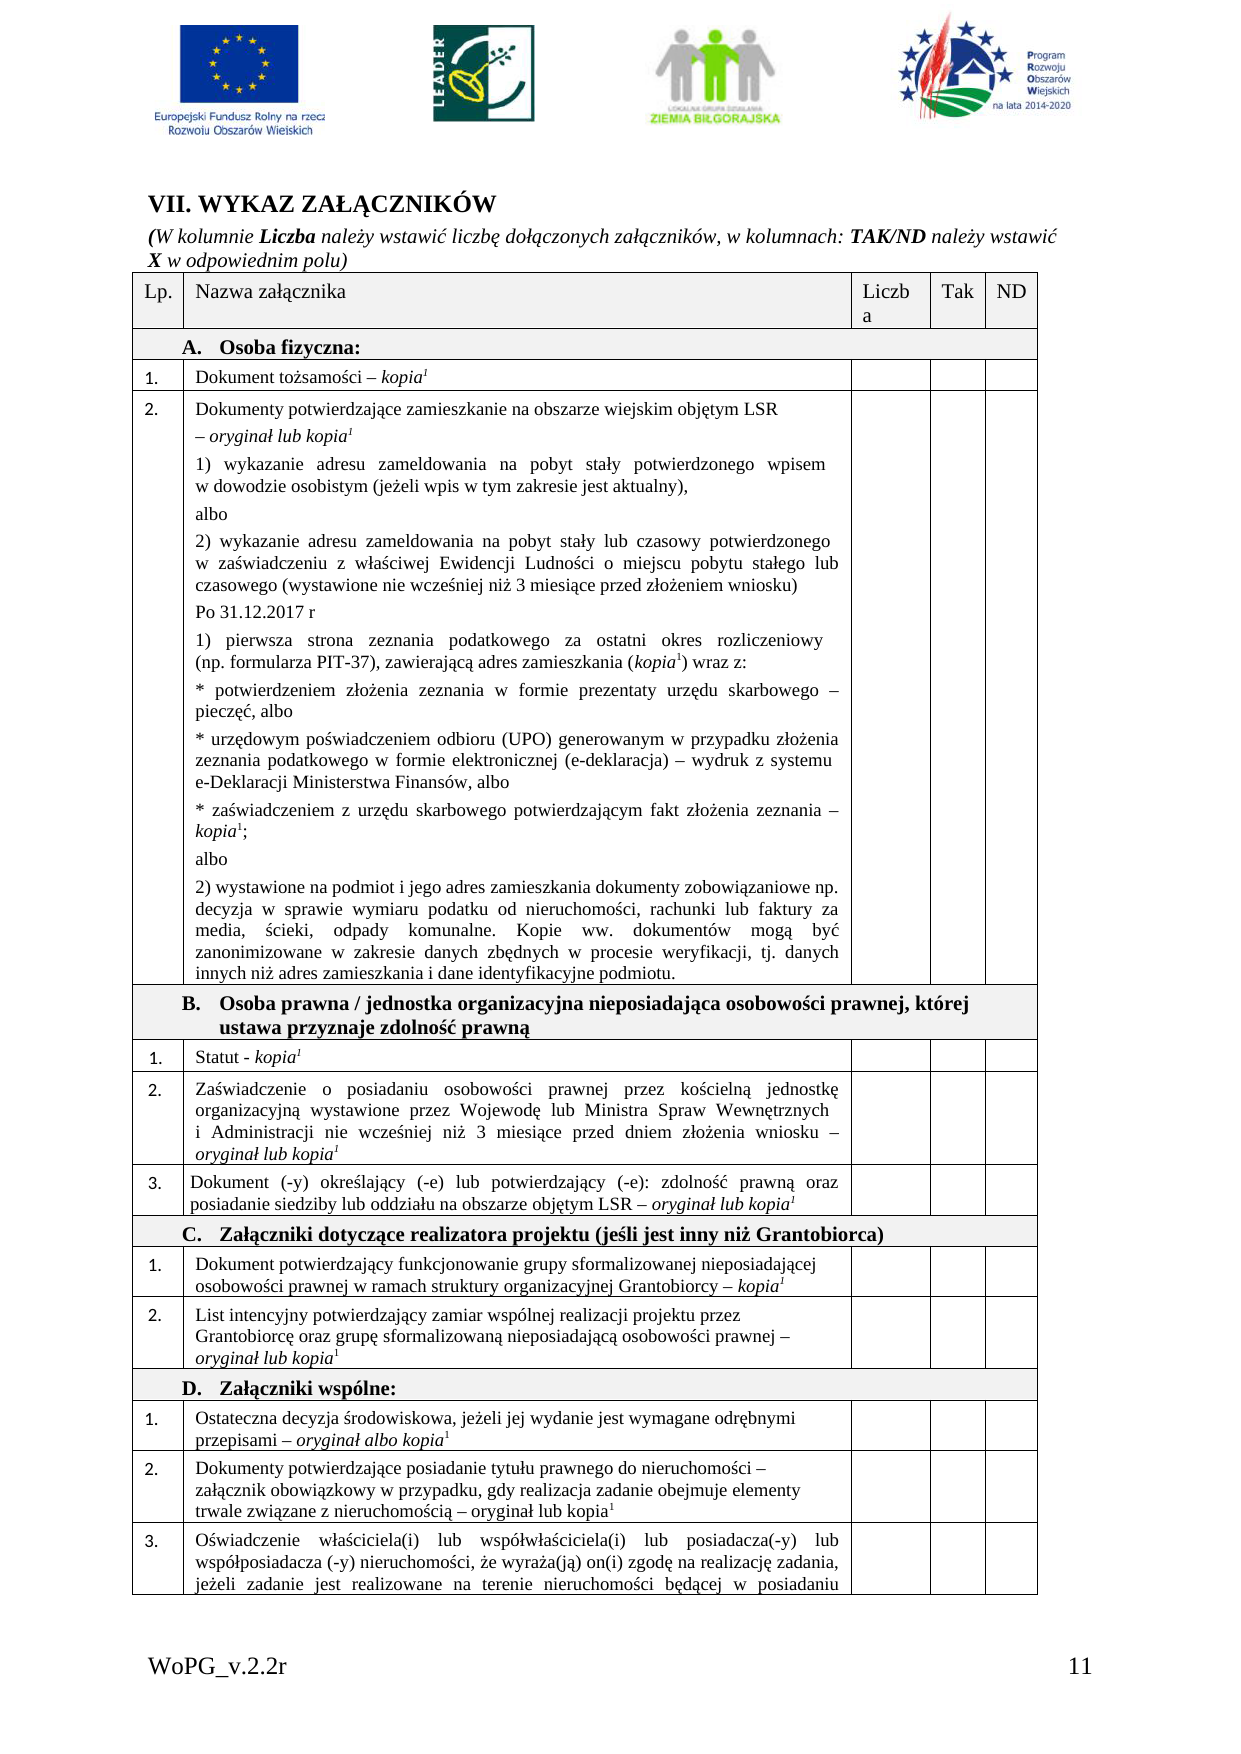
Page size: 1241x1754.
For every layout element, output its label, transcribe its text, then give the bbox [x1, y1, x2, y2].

table_cell 2. [133, 1451, 183, 1522]
table_cell [986, 1523, 1037, 1594]
table_cell 1. [133, 1040, 183, 1071]
table_cell [986, 1451, 1037, 1522]
table_cell Dokument (-y) określający (-e) lub potwierdzający (-e): zdolność prawną oraz posiadanie siedziby lub oddziału na obszarze objętym LSR – oryginał lub kopia1 [184, 1165, 851, 1214]
table_cell [986, 1165, 1037, 1214]
table_cell 1. [133, 1247, 183, 1296]
table_cell [931, 1451, 985, 1522]
table_cell Dokument tożsamości – kopia1 [184, 360, 851, 390]
table_cell Załączniki dotyczące realizatora projektu (jeśli jest inny niż Grantobiorca) [133, 1216, 1037, 1246]
table_cell 3. [133, 1165, 183, 1214]
table_cell [852, 360, 930, 390]
table_cell Osoba fizyczna: [133, 329, 1037, 359]
table_cell 2. [133, 1072, 183, 1164]
table_cell Dokumenty potwierdzające zamieszkanie na obszarze wiejskim objętym LSR – oryginał lub kopia1 1) wykazanie adresu zameldowania na pobyt stały potwierdzonego wpisem w dowodzie osobistym (jeżeli wpis w tym zakresie jest aktualny), albo 2) wykazanie adresu zameldowania na pobyt stały lub czasowy potwierdzonego w zaświadczeniu z właściwej Ewidencji Ludności o miejscu pobytu stałego lub czasowego (wystawione nie wcześniej niż 3 miesiące przed złożeniem wniosku) Po 31.12.2017 r 1) pierwsza strona zeznania podatkowego za ostatni okres rozliczeniowy (np. formularza PIT-37), zawierającą adres zamieszkania (kopia1) wraz z: * potwierdzeniem złożenia zeznania w formie prezentaty urzędu skarbowego – pieczęć, albo * urzędowym poświadczeniem odbioru (UPO) generowanym w przypadku złożenia zeznania podatkowego w formie elektronicznej (e-deklaracja) – wydruk z systemu e-Deklaracji Ministerstwa Finansów, albo * zaświadczeniem z urzędu skarbowego potwierdzającym fakt złożenia zeznania – kopia1; albo 2) wystawione na podmiot i jego adres zamieszkania dokumenty zobowiązaniowe np. decyzja w sprawie wymiaru podatku od nieruchomości, rachunki lub faktury za media, ścieki, odpady komunalne. Kopie ww. dokumentów mogą być zanonimizowane w zakresie danych zbędnych w procesie weryfikacji, tj. danych innych niż adres zamieszkania i dane identyfikacyjne podmiotu. [184, 391, 851, 984]
table_cell [986, 1297, 1037, 1368]
table_header Nazwa załącznika [184, 273, 851, 327]
table_header ND [986, 273, 1037, 327]
table_cell 3. [133, 1523, 183, 1594]
table_cell [986, 1040, 1037, 1071]
table_cell 1. [133, 360, 183, 390]
table_header Liczba [852, 273, 930, 327]
table_cell [852, 1401, 930, 1450]
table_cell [184, 1523, 851, 1594]
table_cell [852, 1040, 930, 1071]
table_cell [931, 1040, 985, 1071]
table_cell [931, 1247, 985, 1296]
table_cell 2. [133, 1297, 183, 1368]
table_cell Załączniki wspólne: [133, 1369, 1037, 1399]
table_cell 1. [133, 1401, 183, 1450]
table_cell [852, 391, 930, 984]
table_cell [931, 1072, 985, 1164]
table_cell [931, 360, 985, 390]
table_cell Statut - kopia1 [184, 1040, 851, 1071]
table_cell Dokument potwierdzający funkcjonowanie grupy sformalizowanej nieposiadającej osobowości prawnej w ramach struktury organizacyjnej Grantobiorcy – kopia1 [184, 1247, 851, 1296]
table_cell List intencyjny potwierdzający zamiar wspólnej realizacji projektu przez Grantobiorcę oraz grupę sformalizowaną nieposiadającą osobowości prawnej – oryginał lub kopia1 [184, 1297, 851, 1368]
table_cell [931, 1523, 985, 1594]
table_cell [986, 360, 1037, 390]
table_cell Ostateczna decyzja środowiskowa, jeżeli jej wydanie jest wymagane odrębnymi przepisami – oryginał albo kopia1 [184, 1401, 851, 1450]
table_header Lp. [133, 273, 183, 327]
table_cell [852, 1165, 930, 1214]
table_cell [986, 1401, 1037, 1450]
table_cell Osoba prawna / jednostka organizacyjna nieposiadająca osobowości prawnej, której ustawa przyznaje zdolność prawną [133, 985, 1037, 1039]
table_cell 2. [133, 391, 183, 984]
table_cell [986, 1247, 1037, 1296]
text (W kolumnie Liczba należy wstawić liczbę dołączonych załączników, w kolumnach: TAK/ND należy wstawić X w odpowiednim polu) [148, 224, 1092, 272]
table_cell [986, 1072, 1037, 1164]
table_cell [931, 1165, 985, 1214]
table_cell [931, 391, 985, 984]
table_cell [852, 1523, 930, 1594]
table_cell [931, 1401, 985, 1450]
table_cell Zaświadczenie o posiadaniu osobowości prawnej przez kościelną jednostkę organizacyjną wystawione przez Wojewodę lub Ministra Spraw Wewnętrznych i Administracji nie wcześniej niż 3 miesiące przed dniem złożenia wniosku – oryginał lub kopia1 [184, 1072, 851, 1164]
table_cell Dokumenty potwierdzające posiadanie tytułu prawnego do nieruchomości – załącznik obowiązkowy w przypadku, gdy realizacja zadanie obejmuje elementy trwale związane z nieruchomością – oryginał lub kopia1 [184, 1451, 851, 1522]
table_cell [852, 1072, 930, 1164]
table_cell [852, 1297, 930, 1368]
table_cell [852, 1247, 930, 1296]
text VII. WYKAZ ZAŁĄCZNIKÓW [148, 189, 1092, 218]
table_cell [931, 1297, 985, 1368]
table_header Tak [931, 273, 985, 327]
table_cell [852, 1451, 930, 1522]
table_cell [986, 391, 1037, 984]
picture [645, 25, 786, 129]
